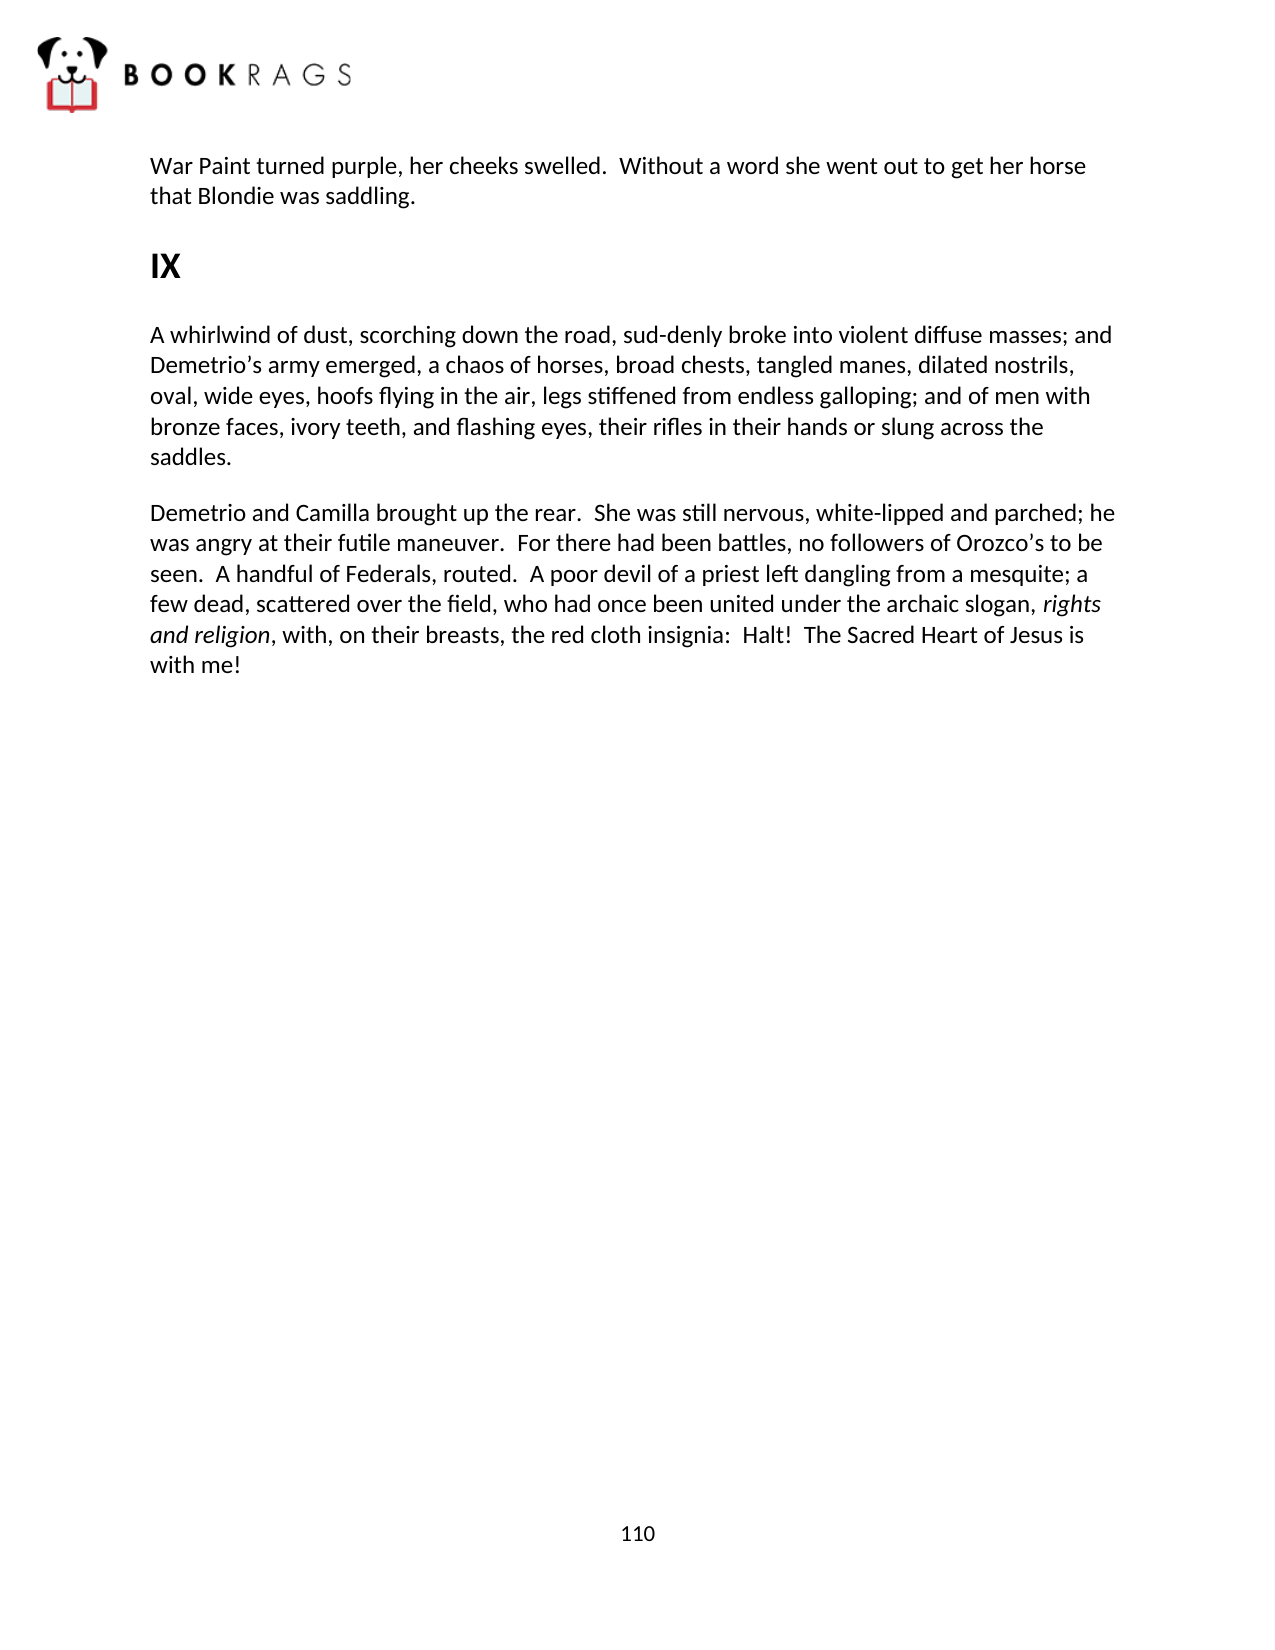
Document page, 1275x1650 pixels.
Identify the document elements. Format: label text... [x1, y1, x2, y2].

text War Paint turned purple, her cheeks swelled. Without a word she went out to get her horse that Blondie was saddling. [150, 150, 1125, 211]
text Demetrio and Camilla brought up the rear. She was still nervous, white-lipped and parched; he was angry at their futile maneuver. For there had been battles, no followers of Orozco’s to be seen. A handful of Federals, routed. A poor devil of a priest left dangling from a mesquite; a few dead, scattered over the field, who had once been united under the archaic slogan, rights and religion, with, on their breasts, the red cloth insignia: Halt! The Sacred Heart of Jesus is with me! [150, 497, 1125, 680]
text IX [150, 242, 1125, 288]
picture [37, 37, 351, 113]
text A whirlwind of dust, scorching down the road, sud-denly broke into violent diffuse masses; and Demetrio’s army emerged, a chaos of horses, broad chests, tangled manes, dilated nostrils, oval, wide eyes, hoofs flying in the air, legs stiffened from endless galloping; and of men with bronze faces, ivory teeth, and flashing eyes, their rifles in their hands or slung across the saddles. [150, 319, 1125, 472]
